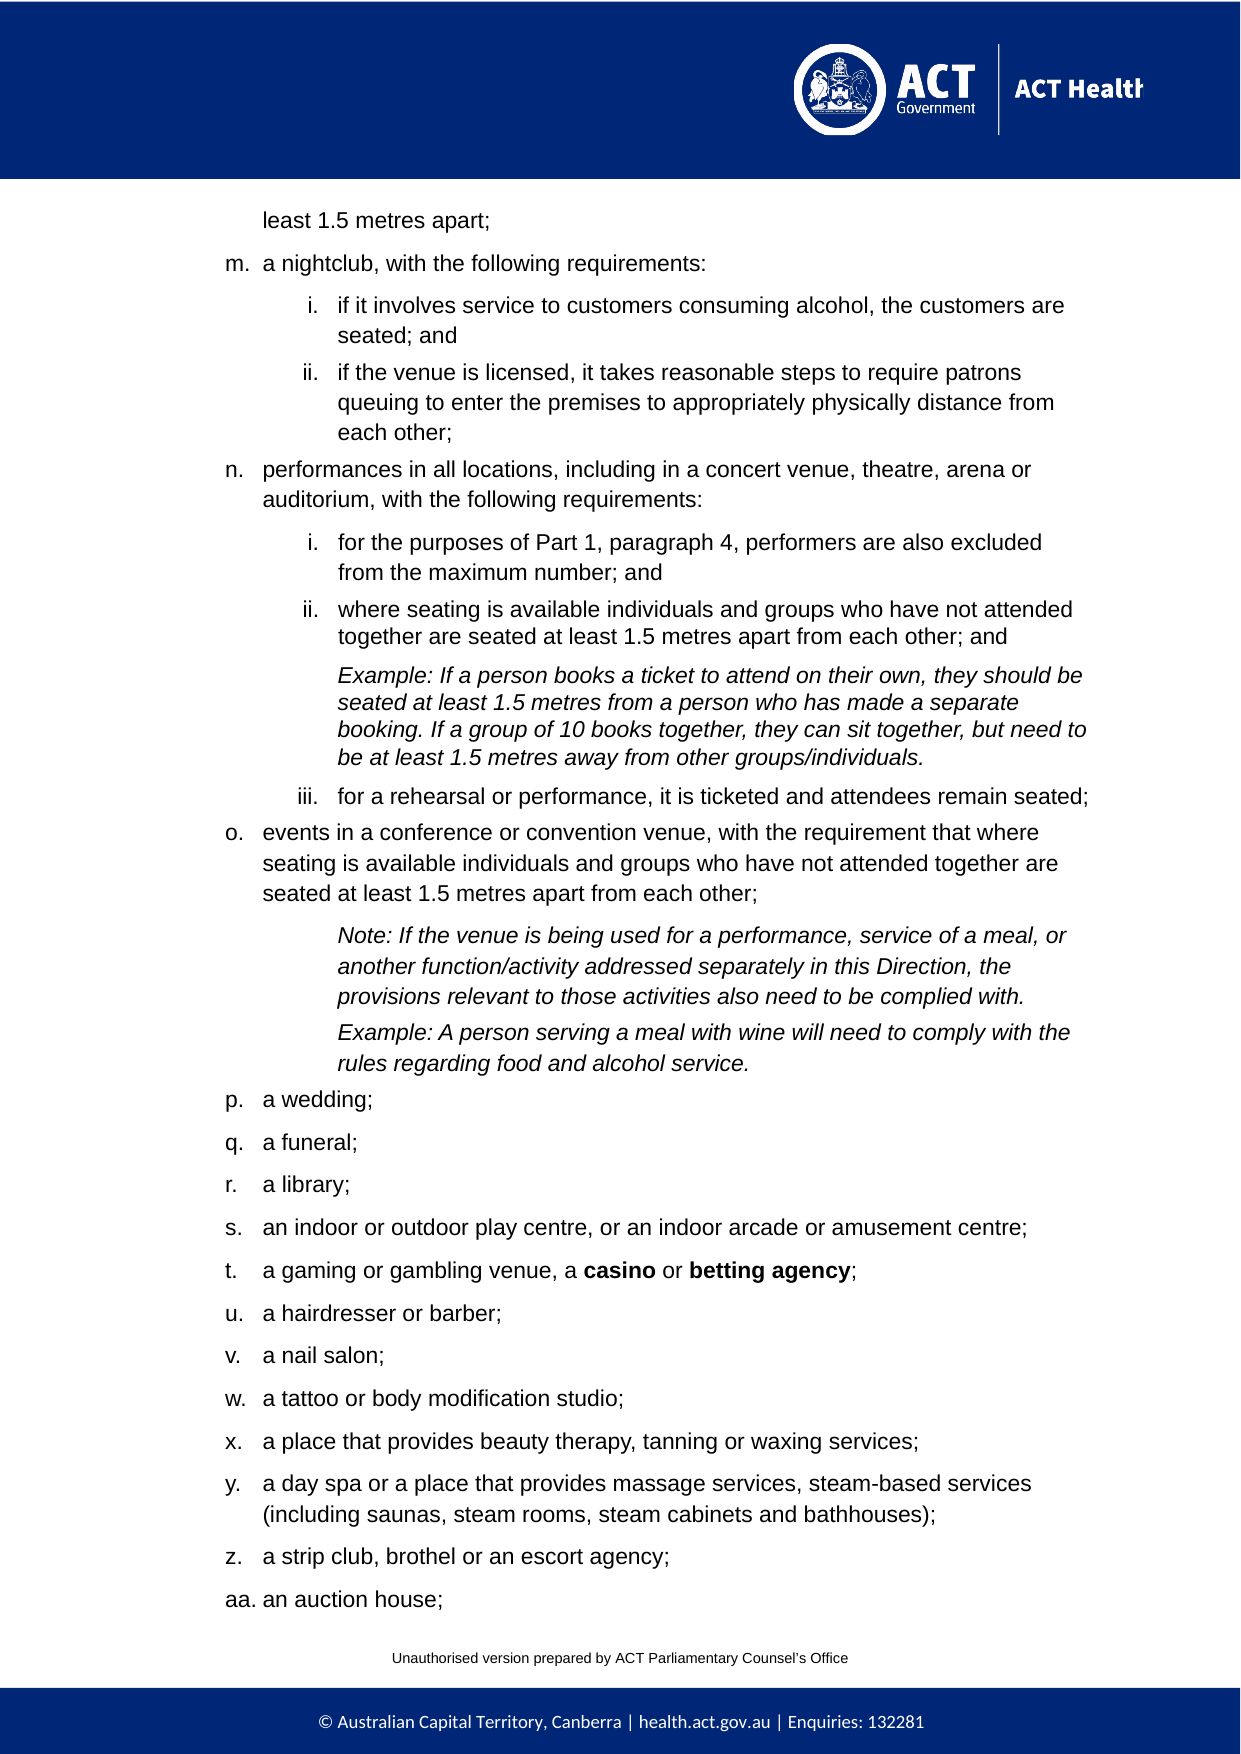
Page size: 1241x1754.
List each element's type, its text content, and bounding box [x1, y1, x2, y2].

list a wedding; [225, 1086, 1090, 1112]
list a tattoo or body modification studio; [225, 1385, 1090, 1411]
list an indoor or outdoor play centre, or an indoor arcade or amusement centre; [225, 1214, 1090, 1240]
list a strip club, brothel or an escort agency; [225, 1543, 1090, 1569]
list a nightclub, with the following requirements: [225, 249, 1090, 276]
list a gaming or gambling venue, a casino or betting agency; [225, 1257, 1090, 1283]
text Example: A person serving a meal with wine will need to comply with the rules regarding food and alcohol service. [337, 1019, 1090, 1076]
list a day spa or a place that provides massage services, steam-based services (including saunas, steam rooms, steam cabinets and bathhouses); [225, 1470, 1090, 1527]
list if the venue is licensed, it takes reasonable steps to require patrons queuing to enter the premises to appropriately physically distance from each other; [319, 359, 1090, 446]
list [225, 207, 1090, 233]
list an auction house; [225, 1586, 1090, 1612]
text Example: If a person books a ticket to attend on their own, they should be seated at least 1.5 metres from a person who has made a separate booking. If a group of 10 books together, they can sit together, but need to be at least 1.5 metres away from other groups/individuals. [337, 662, 1090, 770]
list a nail salon; [225, 1342, 1090, 1368]
list a library; [225, 1171, 1090, 1198]
list where seating is available individuals and groups who have not attended together are seated at least 1.5 metres apart from each other; and [319, 595, 1090, 649]
picture [793, 44, 1143, 135]
list a hairdresser or barber; [225, 1299, 1090, 1326]
list for a rehearsal or performance, it is ticketed and attendees remain seated; [319, 783, 1090, 809]
list events in a conference or convention venue, with the requirement that where seating is available individuals and groups who have not attended together are seated at least 1.5 metres apart from each other; [225, 819, 1090, 906]
text Note: If the venue is being used for a performance, service of a meal, or another function/activity addressed separately in this Direction, the provisions relevant to those activities also need to be complied with. [337, 922, 1090, 1009]
list a place that provides beauty therapy, tanning or waxing services; [225, 1428, 1090, 1454]
list for the purposes of Part 1, paragraph 4, performers are also excluded from the maximum number; and [319, 529, 1090, 585]
list performances in all locations, including in a concert venue, theatre, arena or auditorium, with the following requirements: [225, 456, 1090, 512]
list if it involves service to customers consuming alcohol, the customers are seated; and [319, 292, 1090, 349]
list a funeral; [225, 1129, 1090, 1155]
